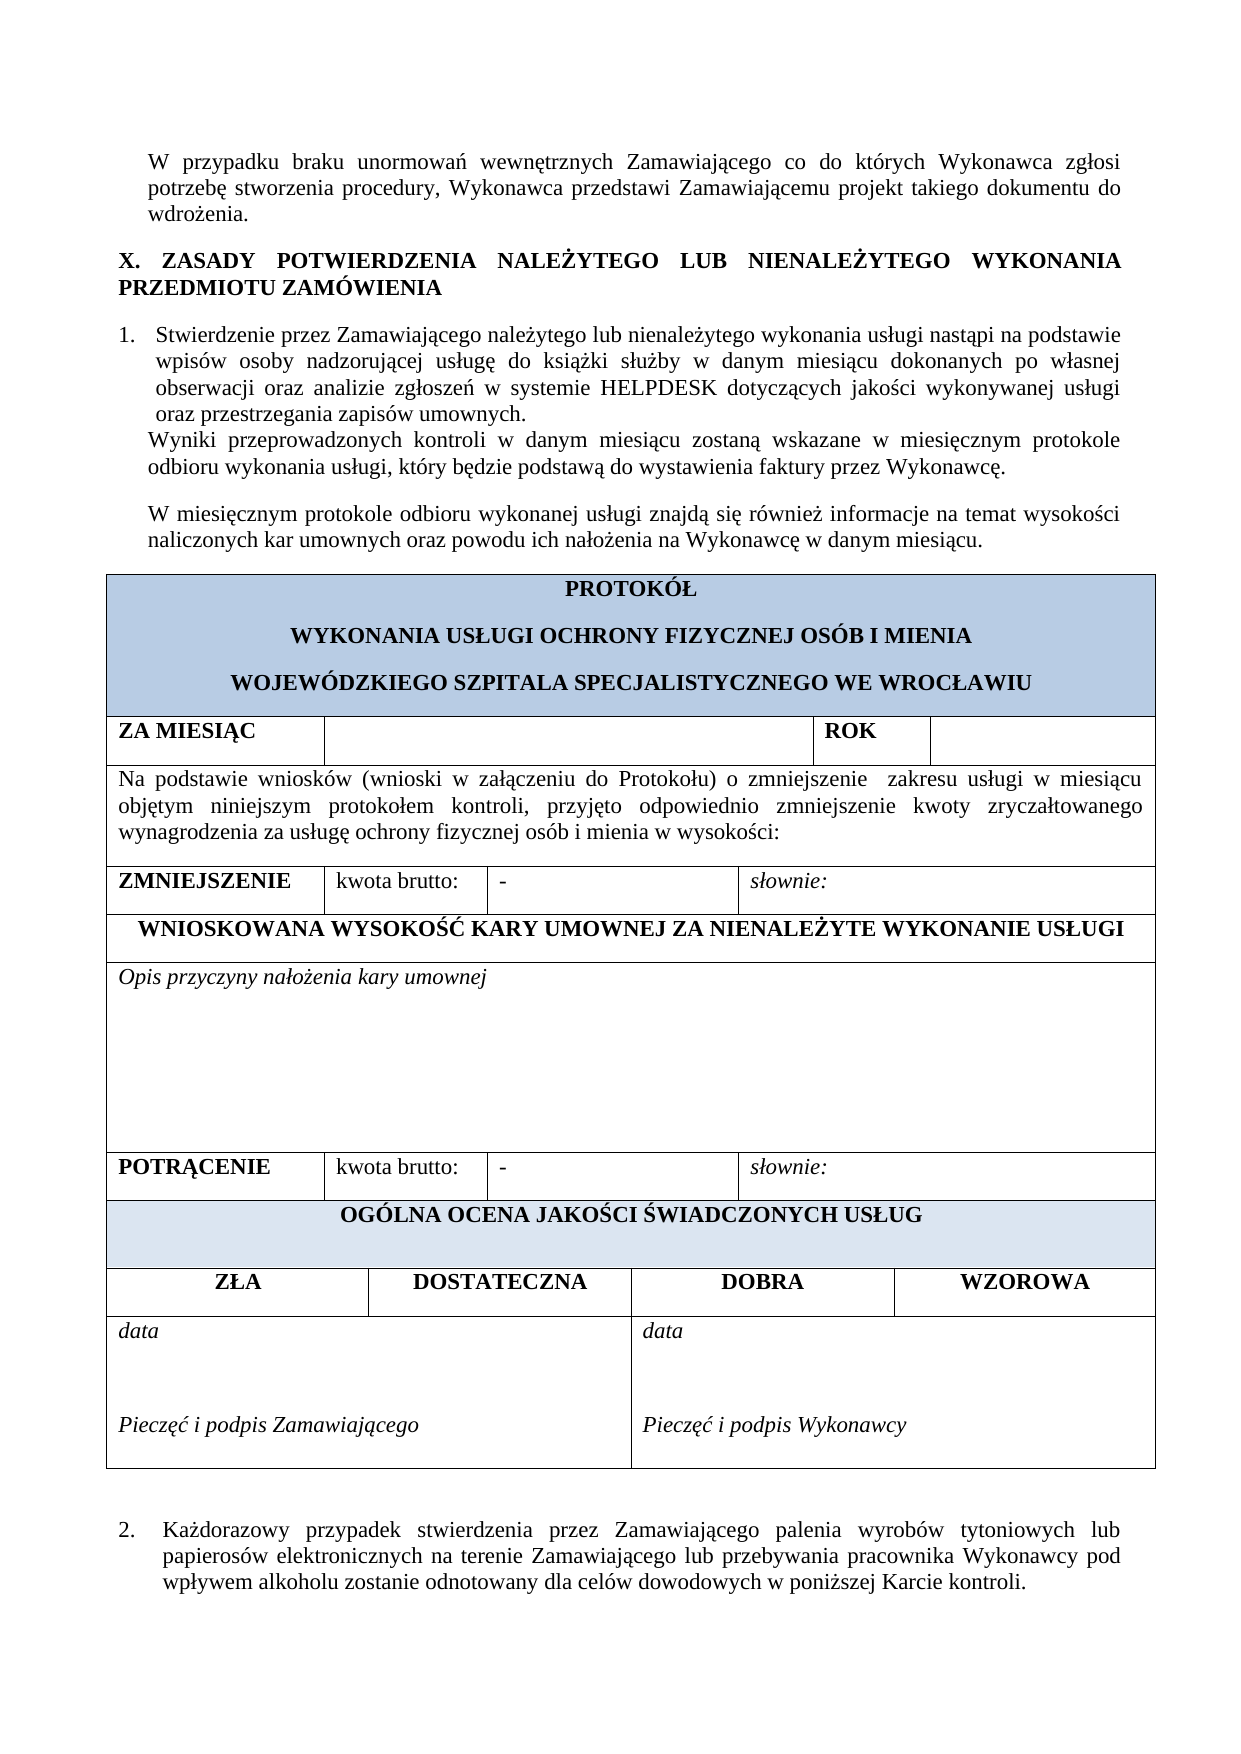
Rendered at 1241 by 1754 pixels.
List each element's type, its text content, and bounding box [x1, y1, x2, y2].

table_cell OGÓLNA OCENA JAKOŚCI ŚWIADCZONYCH USŁUG [107, 1201, 1155, 1267]
table_cell WZOROWA [895, 1269, 1155, 1316]
table_cell DOBRA [632, 1269, 894, 1316]
table_cell [931, 717, 1155, 764]
table_cell kwota brutto: [325, 1153, 487, 1200]
table_cell słownie: [739, 1153, 1155, 1200]
table_header PROTOKÓŁ WYKONANIA USŁUGI OCHRONY FIZYCZNEJ OSÓB I MIENIA WOJEWÓDZKIEGO SZPITALA SPECJALISTYCZNEGO WE WROCŁAWIU [107, 575, 1155, 716]
table_cell POTRĄCENIE [107, 1153, 324, 1200]
table_cell ZMNIEJSZENIE [107, 867, 324, 914]
text X. ZASADY POTWIERDZENIA NALEŻYTEGO LUB NIENALEŻYTEGO WYKONANIA PRZEDMIOTU ZAMÓWIENIA [118, 248, 1122, 300]
text Wyniki przeprowadzonych kontroli w danym miesiącu zostaną wskazane w miesięcznym protokole odbioru wykonania usługi, który będzie podstawą do wystawienia faktury przez Wykonawcę. [148, 427, 1122, 479]
list Stwierdzenie przez Zamawiającego należytego lub nienależytego wykonania usługi nastąpi na podstawie wpisów osoby nadzorującej usługę do książki służby w danym miesiącu dokonanych po własnej obserwacji oraz analizie zgłoszeń w systemie HELPDESK dotyczących jakości wykonywanej usługi oraz przestrzegania zapisów umownych. [118, 321, 1122, 427]
table_cell [325, 717, 813, 764]
table_cell data Pieczęć i podpis Wykonawcy [632, 1317, 1155, 1467]
table_cell kwota brutto: [325, 867, 487, 914]
text W przypadku braku unormowań wewnętrznych Zamawiającego co do których Wykonawca zgłosi potrzebę stworzenia procedury, Wykonawca przedstawi Zamawiającemu projekt takiego dokumentu do wdrożenia. [148, 148, 1122, 227]
table_cell - [488, 1153, 738, 1200]
table_cell - [488, 867, 738, 914]
table_cell data Pieczęć i podpis Zamawiającego [107, 1317, 631, 1467]
table_cell Na podstawie wniosków (wnioski w załączeniu do Protokołu) o zmniejszenie zakresu usługi w miesiącu objętym niniejszym protokołem kontroli, przyjęto odpowiednio zmniejszenie kwoty zryczałtowanego wynagrodzenia za usługę ochrony fizycznej osób i mienia w wysokości: [107, 766, 1155, 866]
table_cell ZA MIESIĄC [107, 717, 324, 764]
table_cell słownie: [739, 867, 1155, 914]
list Każdorazowy przypadek stwierdzenia przez Zamawiającego palenia wyrobów tytoniowych lub papierosów elektronicznych na terenie Zamawiającego lub przebywania pracownika Wykonawcy pod wpływem alkoholu zostanie odnotowany dla celów dowodowych w poniższej Karcie kontroli. [118, 1516, 1122, 1595]
table_cell ROK [814, 717, 930, 764]
table_cell WNIOSKOWANA WYSOKOŚĆ KARY UMOWNEJ ZA NIENALEŻYTE WYKONANIE USŁUGI [107, 915, 1155, 962]
table_cell DOSTATECZNA [369, 1269, 631, 1316]
text W miesięcznym protokole odbioru wykonanej usługi znajdą się również informacje na temat wysokości naliczonych kar umownych oraz powodu ich nałożenia na Wykonawcę w danym miesiącu. [148, 500, 1122, 553]
table_cell Opis przyczyny nałożenia kary umownej [107, 963, 1155, 1152]
table_cell ZŁA [107, 1269, 368, 1316]
